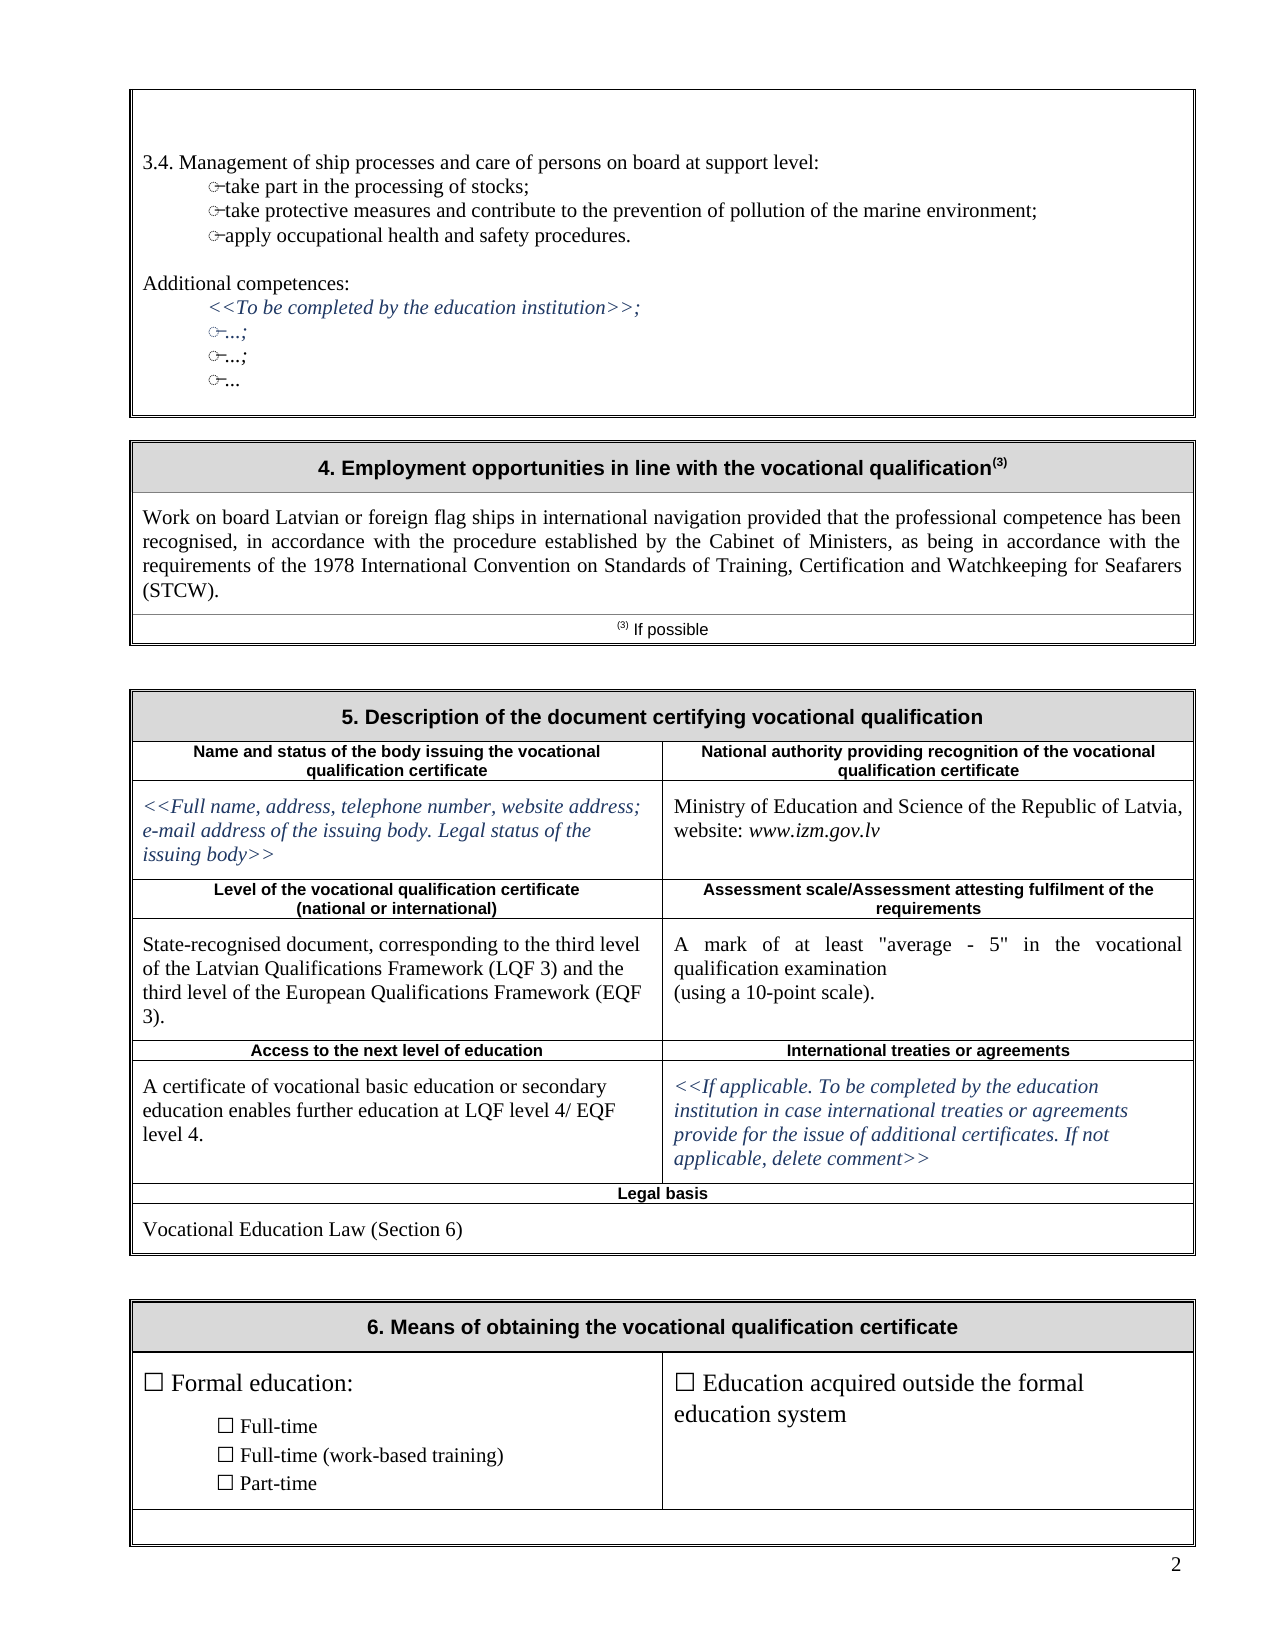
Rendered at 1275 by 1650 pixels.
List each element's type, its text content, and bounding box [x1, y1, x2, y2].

table_cell State-recognised document, corresponding to the third level of the Latvian Qualifications Framework (LQF 3) and the third level of the European Qualifications Framework (EQF 3). [133, 919, 662, 1040]
table_cell Work on board Latvian or foreign flag ships in international navigation provided that the professional competence has been recognised, in accordance with the procedure established by the Cabinet of Ministers, as being in accordance with the requirements of the 1978 International Convention on Standards of Training, Certification and Watchkeeping for Seafarers (STCW). [133, 493, 1193, 614]
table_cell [133, 1510, 1193, 1543]
table_cell Ministry of Education and Science of the Republic of Latvia, website: www.izm.gov.lv [663, 781, 1193, 878]
table_cell International treaties or agreements [663, 1041, 1193, 1060]
table_cell Access to the next level of education [133, 1041, 662, 1060]
table_cell Vocational Education Law (Section 6) [133, 1204, 1193, 1253]
table_cell <<Full name, address, telephone number, website address; e-mail address of the issuing body. Legal status of the issuing body>> [133, 781, 662, 878]
table_cell <<If applicable. To be completed by the education institution in case international treaties or agreements provide for the issue of additional certificates. If not applicable, delete comment>> [663, 1061, 1193, 1183]
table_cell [133, 90, 1193, 415]
table_header 4. Employment opportunities in line with the vocational qualification(3) [133, 443, 1193, 492]
table_cell Legal basis [133, 1184, 1193, 1203]
table_cell Assessment scale/Assessment attesting fulfilment of the requirements [663, 880, 1193, 918]
table_cell ☐ Education acquired outside the formal education system [663, 1353, 1193, 1509]
table_cell ☐ Formal education: ☐ Full-time ☐ Full-time (work-based training) ☐ Part-time [133, 1353, 662, 1509]
table_cell A certificate of vocational basic education or secondary education enables further education at LQF level 4/ EQF level 4. [133, 1061, 662, 1183]
table_cell (3) If possible [133, 615, 1193, 643]
table_header 5. Description of the document certifying vocational qualification [133, 692, 1193, 741]
table_cell Level of the vocational qualification certificate (national or international) [133, 880, 662, 918]
table_cell Name and status of the body issuing the vocational qualification certificate [133, 742, 662, 780]
table_header 6. Means of obtaining the vocational qualification certificate [133, 1303, 1193, 1351]
table_cell A mark of at least "average - 5" in the vocational qualification examination (using a 10-point scale). [663, 919, 1193, 1040]
table_cell National authority providing recognition of the vocational qualification certificate [663, 742, 1193, 780]
